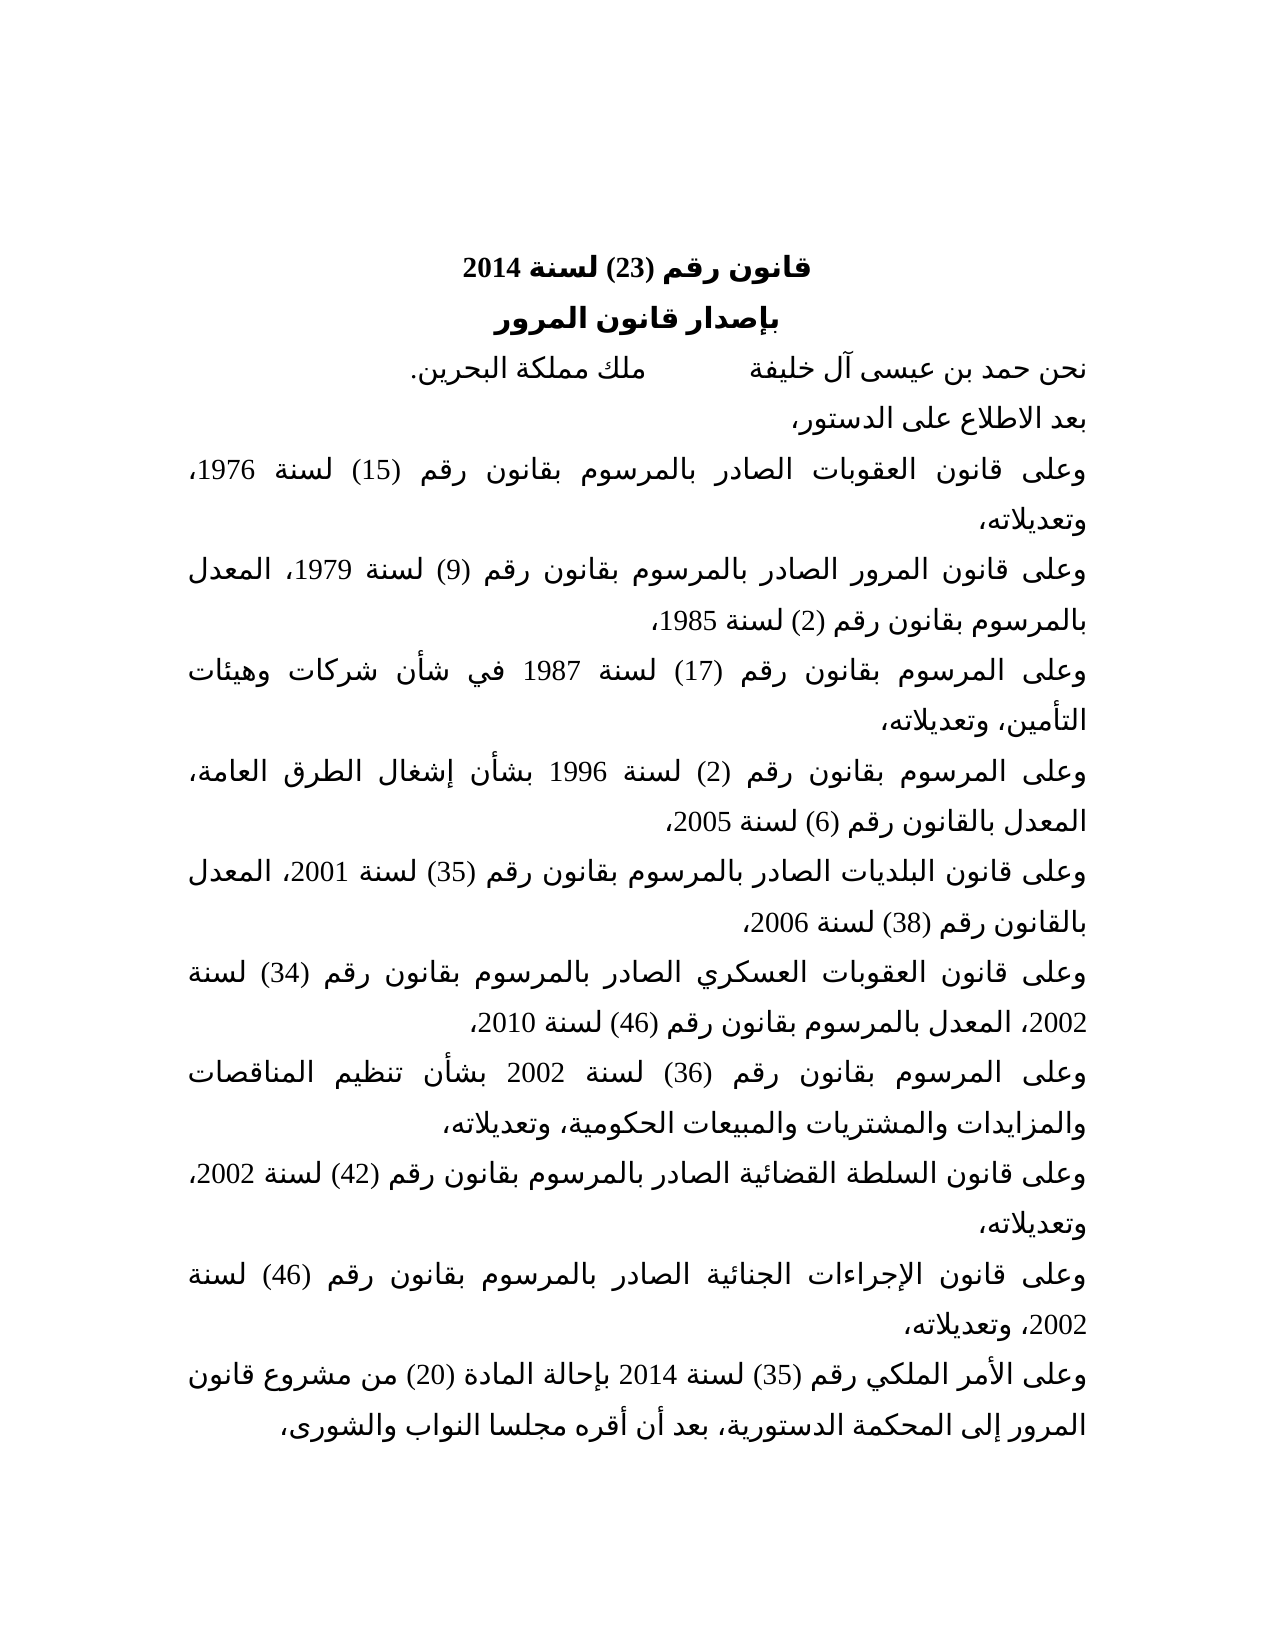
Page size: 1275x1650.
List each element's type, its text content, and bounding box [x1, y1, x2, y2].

text بعد الاطلاع على الدستور، [187, 402, 1087, 435]
text قانون رقم (23) لسنة 2014 [187, 251, 1087, 284]
text وعلى المرسوم بقانون رقم (17) لسنة 1987 في شأن شركات وهيئات التأمين، وتعديلاته، [187, 653, 1087, 737]
text وعلى قانون الإجراءات الجنائية الصادر بالمرسوم بقانون رقم (46) لسنة 2002، وتعديلاته، [187, 1257, 1087, 1341]
text بإصدار قانون المرور [187, 301, 1087, 334]
text وعلى الأمر الملكي رقم (35) لسنة 2014 بإحالة المادة (20) من مشروع قانون المرور إلى المحكمة الدستورية، بعد أن أقره مجلسا النواب والشورى، [187, 1357, 1087, 1441]
text وعلى قانون العقوبات العسكري الصادر بالمرسوم بقانون رقم (34) لسنة 2002، المعدل بالمرسوم بقانون رقم (46) لسنة 2010، [187, 955, 1087, 1039]
text وعلى قانون السلطة القضائية الصادر بالمرسوم بقانون رقم (42) لسنة 2002، وتعديلاته، [187, 1156, 1087, 1240]
text وعلى المرسوم بقانون رقم (2) لسنة 1996 بشأن إشغال الطرق العامة، المعدل بالقانون رقم (6) لسنة 2005، [187, 754, 1087, 838]
text وعلى قانون البلديات الصادر بالمرسوم بقانون رقم (35) لسنة 2001، المعدل بالقانون رقم (38) لسنة 2006، [187, 854, 1087, 938]
text وعلى قانون العقوبات الصادر بالمرسوم بقانون رقم (15) لسنة 1976، وتعديلاته، [187, 452, 1087, 536]
text نحن حمد بن عيسى آل خليفة ملك مملكة البحرين. [187, 351, 1087, 385]
text وعلى قانون المرور الصادر بالمرسوم بقانون رقم (9) لسنة 1979، المعدل بالمرسوم بقانون رقم (2) لسنة 1985، [187, 552, 1087, 636]
text وعلى المرسوم بقانون رقم (36) لسنة 2002 بشأن تنظيم المناقصات والمزايدات والمشتريات والمبيعات الحكومية، وتعديلاته، [187, 1056, 1087, 1139]
